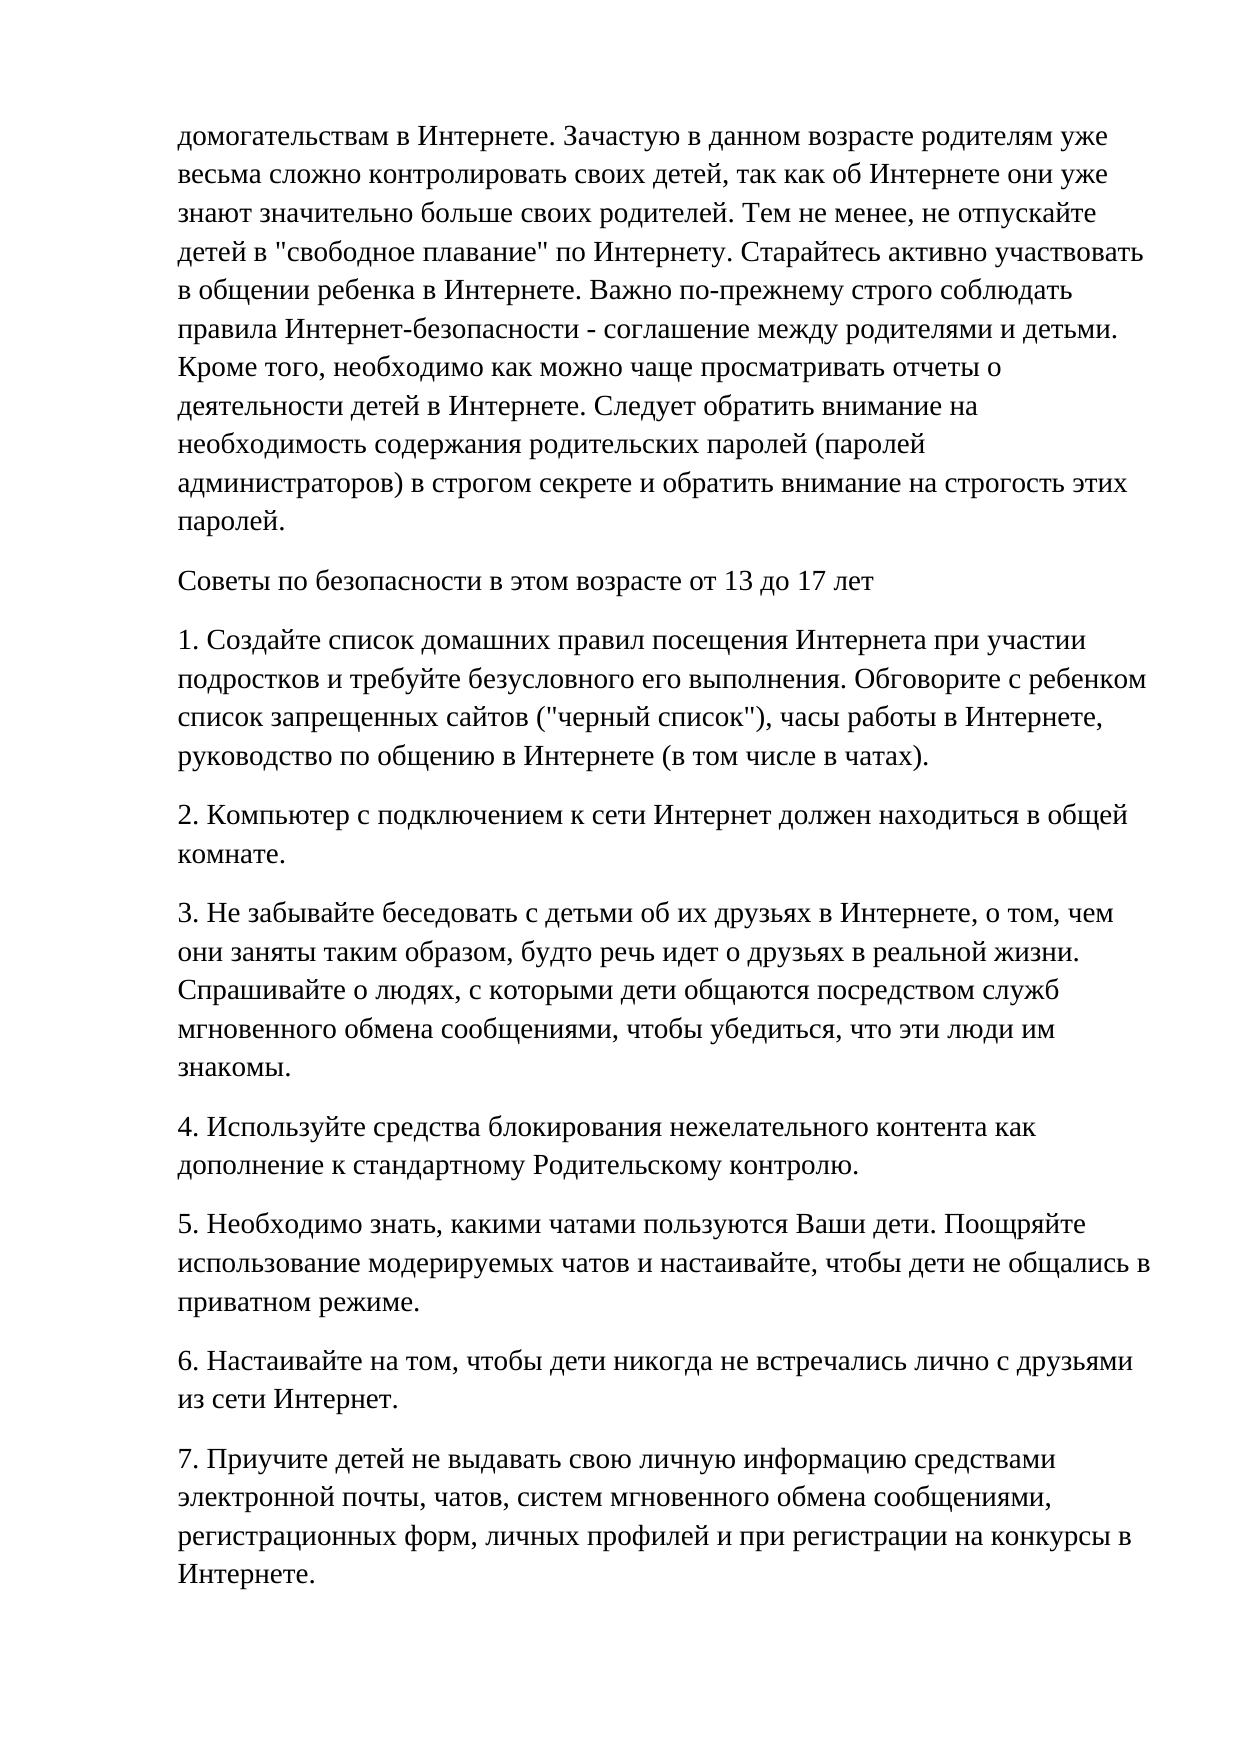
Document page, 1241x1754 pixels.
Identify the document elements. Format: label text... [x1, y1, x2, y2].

text 7. Приучите детей не выдавать свою личную информацию средствами электронной почты, чатов, систем мгновенного обмена сообщениями, регистрационных форм, личных профилей и при регистрации на конкурсы в Интернете. [177, 1441, 1152, 1590]
text 1. Создайте список домашних правил посещения Интернета при участии подростков и требуйте безусловного его выполнения. Обговорите с ребенком список запрещенных сайтов ("черный список"), часы работы в Интернете, руководство по общению в Интернете (в том числе в чатах). [177, 622, 1152, 771]
text 5. Необходимо знать, какими чатами пользуются Ваши дети. Поощряйте использование модерируемых чатов и настаивайте, чтобы дети не общались в приватном режиме. [177, 1207, 1152, 1317]
text Советы по безопасности в этом возрасте от 13 до 17 лет [177, 563, 1152, 596]
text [177, 118, 1152, 537]
text 4. Используйте средства блокирования нежелательного контента как дополнение к стандартному Родительскому контролю. [177, 1109, 1152, 1181]
text 2. Компьютер с подключением к сети Интернет должен находиться в общей комнате. [177, 797, 1152, 869]
text 6. Настаивайте на том, чтобы дети никогда не встречались лично с друзьями из сети Интернет. [177, 1343, 1152, 1415]
text 3. Не забывайте беседовать с детьми об их друзьях в Интернете, о том, чем они заняты таким образом, будто речь идет о друзьях в реальной жизни. Спрашивайте о людях, с которыми дети общаются посредством служб мгновенного обмена сообщениями, чтобы убедиться, что эти люди им знакомы. [177, 895, 1152, 1083]
